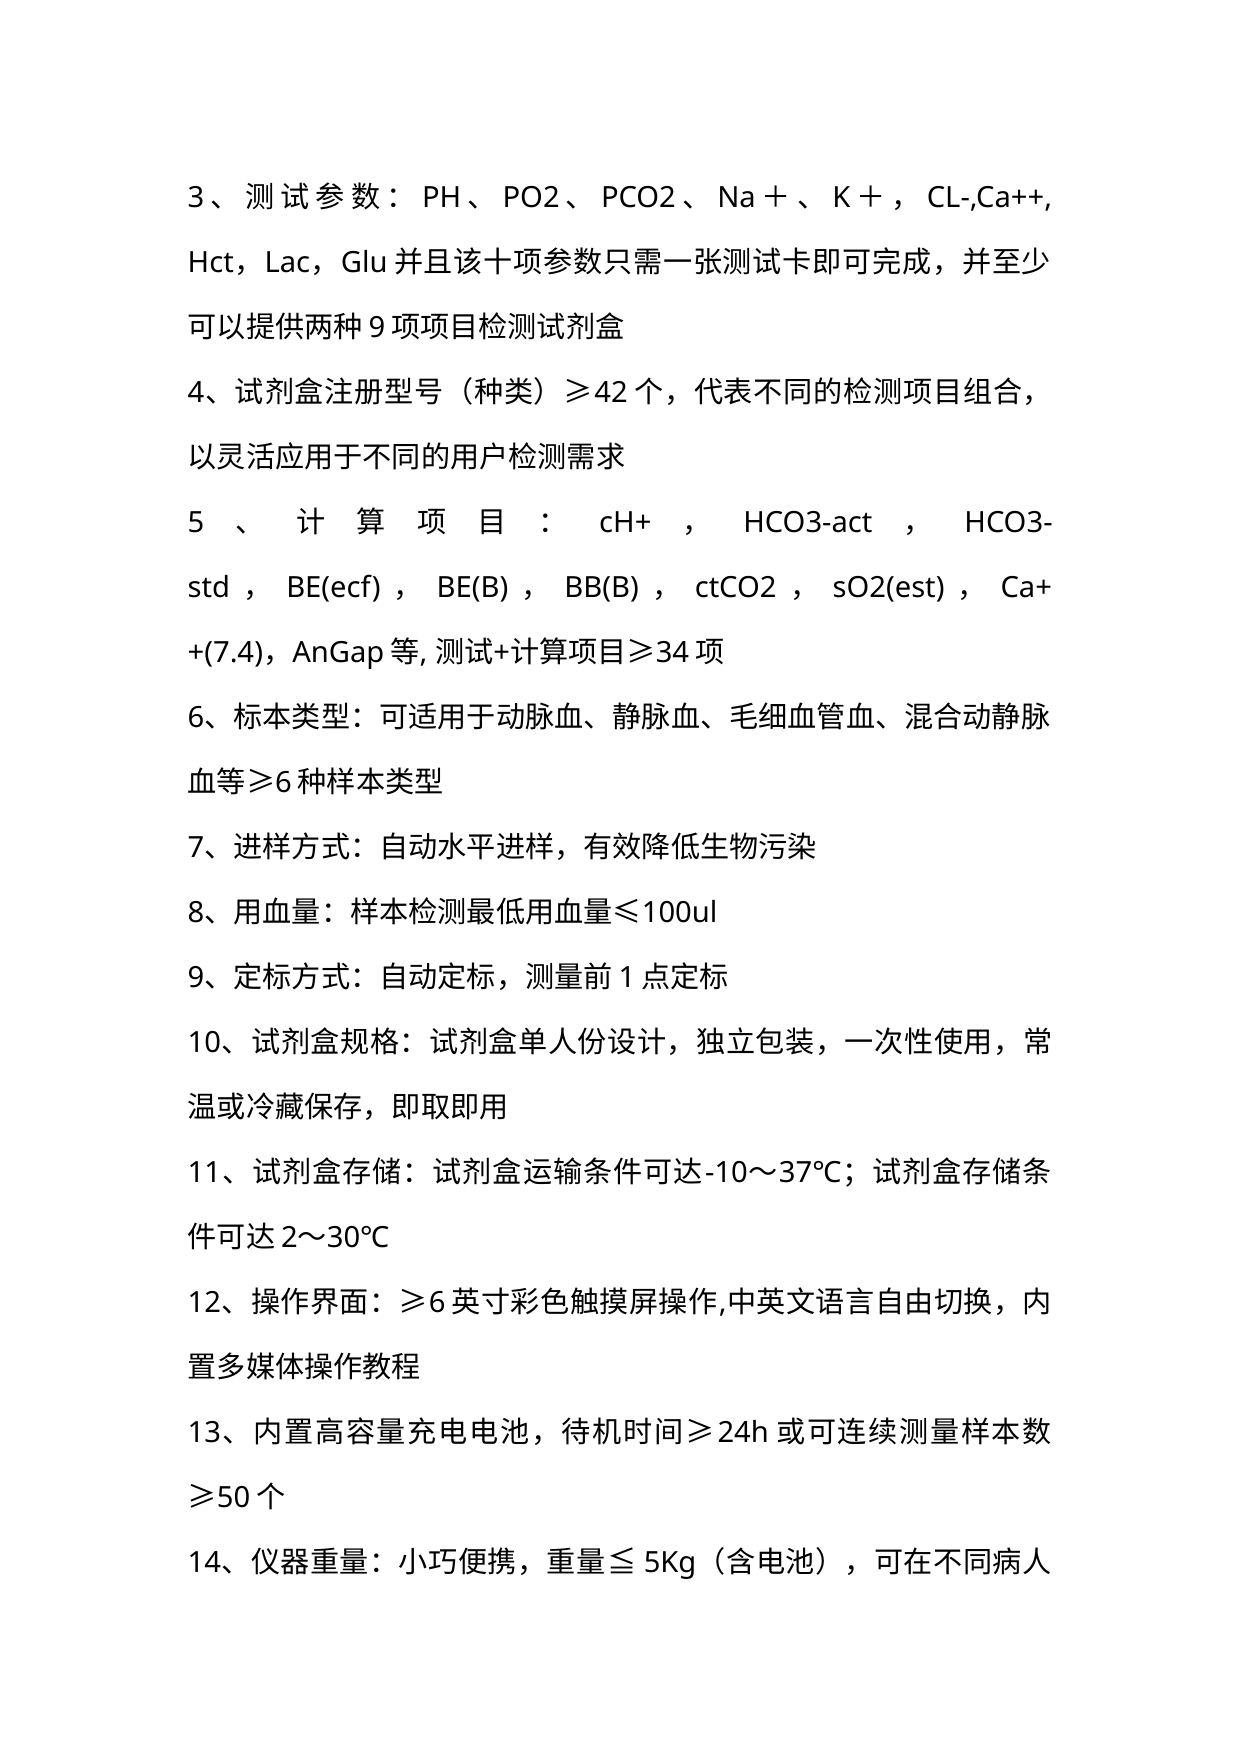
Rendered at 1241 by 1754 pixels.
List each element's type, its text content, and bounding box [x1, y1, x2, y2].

text 13、内置高容量充电电池，待机时间≥24h或可连续测量样本数≥50个 [187, 1397, 1053, 1527]
text 11、试剂盒存储：试剂盒运输条件可达-10～37℃；试剂盒存储条件可达2～30℃ [187, 1137, 1053, 1267]
text 3、测试参数：PH、PO2、PCO2、Na＋、K＋，CL-,Ca++, Hct，Lac，Glu并且该十项参数只需一张测试卡即可完成，并至少可以提供两种9项项目检测试剂盒 [187, 162, 1053, 357]
text 4、试剂盒注册型号（种类）≥42个，代表不同的检测项目组合，以灵活应用于不同的用户检测需求 [187, 357, 1053, 487]
text 7、进样方式：自动水平进样，有效降低生物污染 [187, 812, 1053, 877]
text 5、计算项目：cH+，HCO3-act，HCO3-std，BE(ecf)，BE(B)，BB(B)，ctCO2，sO2(est)，Ca++(7.4)，AnGap等, 测试+计算项目≥34项 [187, 487, 1053, 682]
text 6、标本类型：可适用于动脉血、静脉血、毛细血管血、混合动静脉血等≥6种样本类型 [187, 682, 1053, 812]
text 9、定标方式：自动定标，测量前1点定标 [187, 942, 1053, 1007]
text 10、试剂盒规格：试剂盒单人份设计，独立包装，一次性使用，常温或冷藏保存，即取即用 [187, 1007, 1053, 1137]
text 12、操作界面：≥6英寸彩色触摸屏操作,中英文语言自由切换，内置多媒体操作教程 [187, 1267, 1053, 1397]
text 8、用血量：样本检测最低用血量≤100ul [187, 877, 1053, 942]
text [187, 1527, 1053, 1592]
